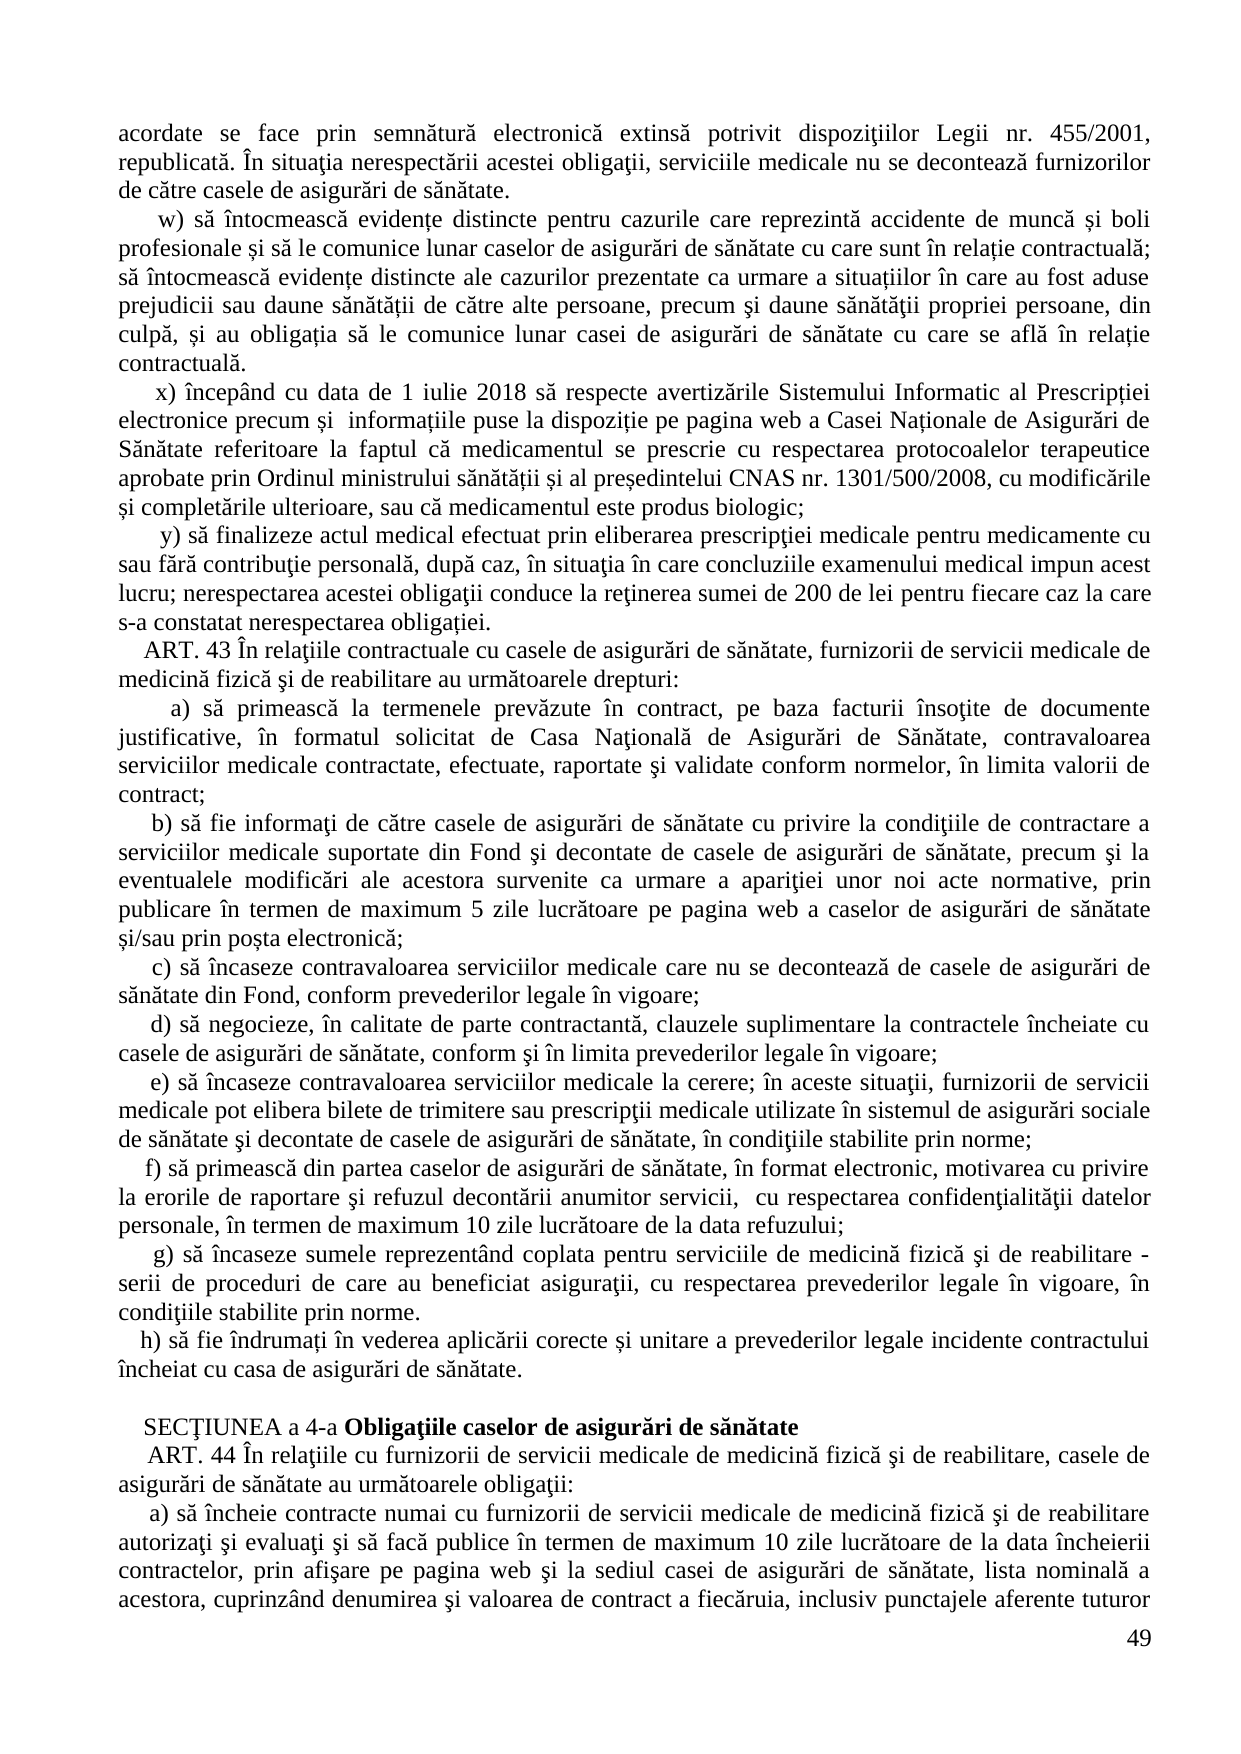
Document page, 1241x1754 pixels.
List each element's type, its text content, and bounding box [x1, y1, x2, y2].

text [118, 1498, 1152, 1613]
text d) să negocieze, în calitate de parte contractantă, clauzele suplimentare la contractele încheiate cu casele de asigurări de sănătate, conform şi în limita prevederilor legale în vigoare; [118, 1009, 1152, 1067]
text h) să fie îndrumați în vederea aplicării corecte și unitare a prevederilor legale incidente contractului încheiat cu casa de asigurări de sănătate. [118, 1326, 1152, 1383]
text y) să finalizeze actul medical efectuat prin eliberarea prescripţiei medicale pentru medicamente cu sau fără contribuţie personală, după caz, în situaţia în care concluziile examenului medical impun acest lucru; nerespectarea acestei obligaţii conduce la reţinerea sumei de 200 de lei pentru fiecare caz la care s-a constatat nerespectarea obligației. [118, 521, 1152, 636]
text a) să primească la termenele prevăzute în contract, pe baza facturii însoţite de documente justificative, în formatul solicitat de Casa Naţională de Asigurări de Sănătate, contravaloarea serviciilor medicale contractate, efectuate, raportate şi validate conform normelor, în limita valorii de contract; [118, 693, 1152, 808]
text g) să încaseze sumele reprezentând coplata pentru serviciile de medicină fizică şi de reabilitare - serii de proceduri de care au beneficiat asiguraţii, cu respectarea prevederilor legale în vigoare, în condiţiile stabilite prin norme. [118, 1239, 1152, 1326]
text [118, 118, 1152, 204]
text b) să fie informaţi de către casele de asigurări de sănătate cu privire la condiţiile de contractare a serviciilor medicale suportate din Fond şi decontate de casele de asigurări de sănătate, precum şi la eventualele modificări ale acestora survenite ca urmare a apariţiei unor noi acte normative, prin publicare în termen de maximum 5 zile lucrătoare pe pagina web a caselor de asigurări de sănătate și/sau prin poșta electronică; [118, 808, 1152, 952]
text w) să întocmească evidențe distincte pentru cazurile care reprezintă accidente de muncă și boli profesionale și să le comunice lunar caselor de asigurări de sănătate cu care sunt în relație contractuală; să întocmească evidențe distincte ale cazurilor prezentate ca urmare a situațiilor în care au fost aduse prejudicii sau daune sănătății de către alte persoane, precum şi daune sănătăţii propriei persoane, din culpă, și au obligația să le comunice lunar casei de asigurări de sănătate cu care se află în relație contractuală. [118, 204, 1152, 377]
text ART. 44 În relaţiile cu furnizorii de servicii medicale de medicină fizică şi de reabilitare, casele de asigurări de sănătate au următoarele obligaţii: [118, 1441, 1152, 1498]
text f) să primească din partea caselor de asigurări de sănătate, în format electronic, motivarea cu privire la erorile de raportare şi refuzul decontării anumitor servicii, cu respectarea confidenţialităţii datelor personale, în termen de maximum 10 zile lucrătoare de la data refuzului; [118, 1153, 1152, 1239]
text x) începând cu data de 1 iulie 2018 să respecte avertizările Sistemului Informatic al Prescripției electronice precum și informațiile puse la dispoziție pe pagina web a Casei Naționale de Asigurări de Sănătate referitoare la faptul că medicamentul se prescrie cu respectarea protocoalelor terapeutice aprobate prin Ordinul ministrului sănătății și al președintelui CNAS nr. 1301/500/2008, cu modificările și completările ulterioare, sau că medicamentul este produs biologic; [118, 377, 1152, 521]
text e) să încaseze contravaloarea serviciilor medicale la cerere; în aceste situaţii, furnizorii de servicii medicale pot elibera bilete de trimitere sau prescripţii medicale utilizate în sistemul de asigurări sociale de sănătate şi decontate de casele de asigurări de sănătate, în condiţiile stabilite prin norme; [118, 1067, 1152, 1153]
text SECŢIUNEA a 4-a Obligaţiile caselor de asigurări de sănătate [118, 1412, 1152, 1441]
text c) să încaseze contravaloarea serviciilor medicale care nu se decontează de casele de asigurări de sănătate din Fond, conform prevederilor legale în vigoare; [118, 952, 1152, 1009]
text ART. 43 În relaţiile contractuale cu casele de asigurări de sănătate, furnizorii de servicii medicale de medicină fizică şi de reabilitare au următoarele drepturi: [118, 636, 1152, 693]
